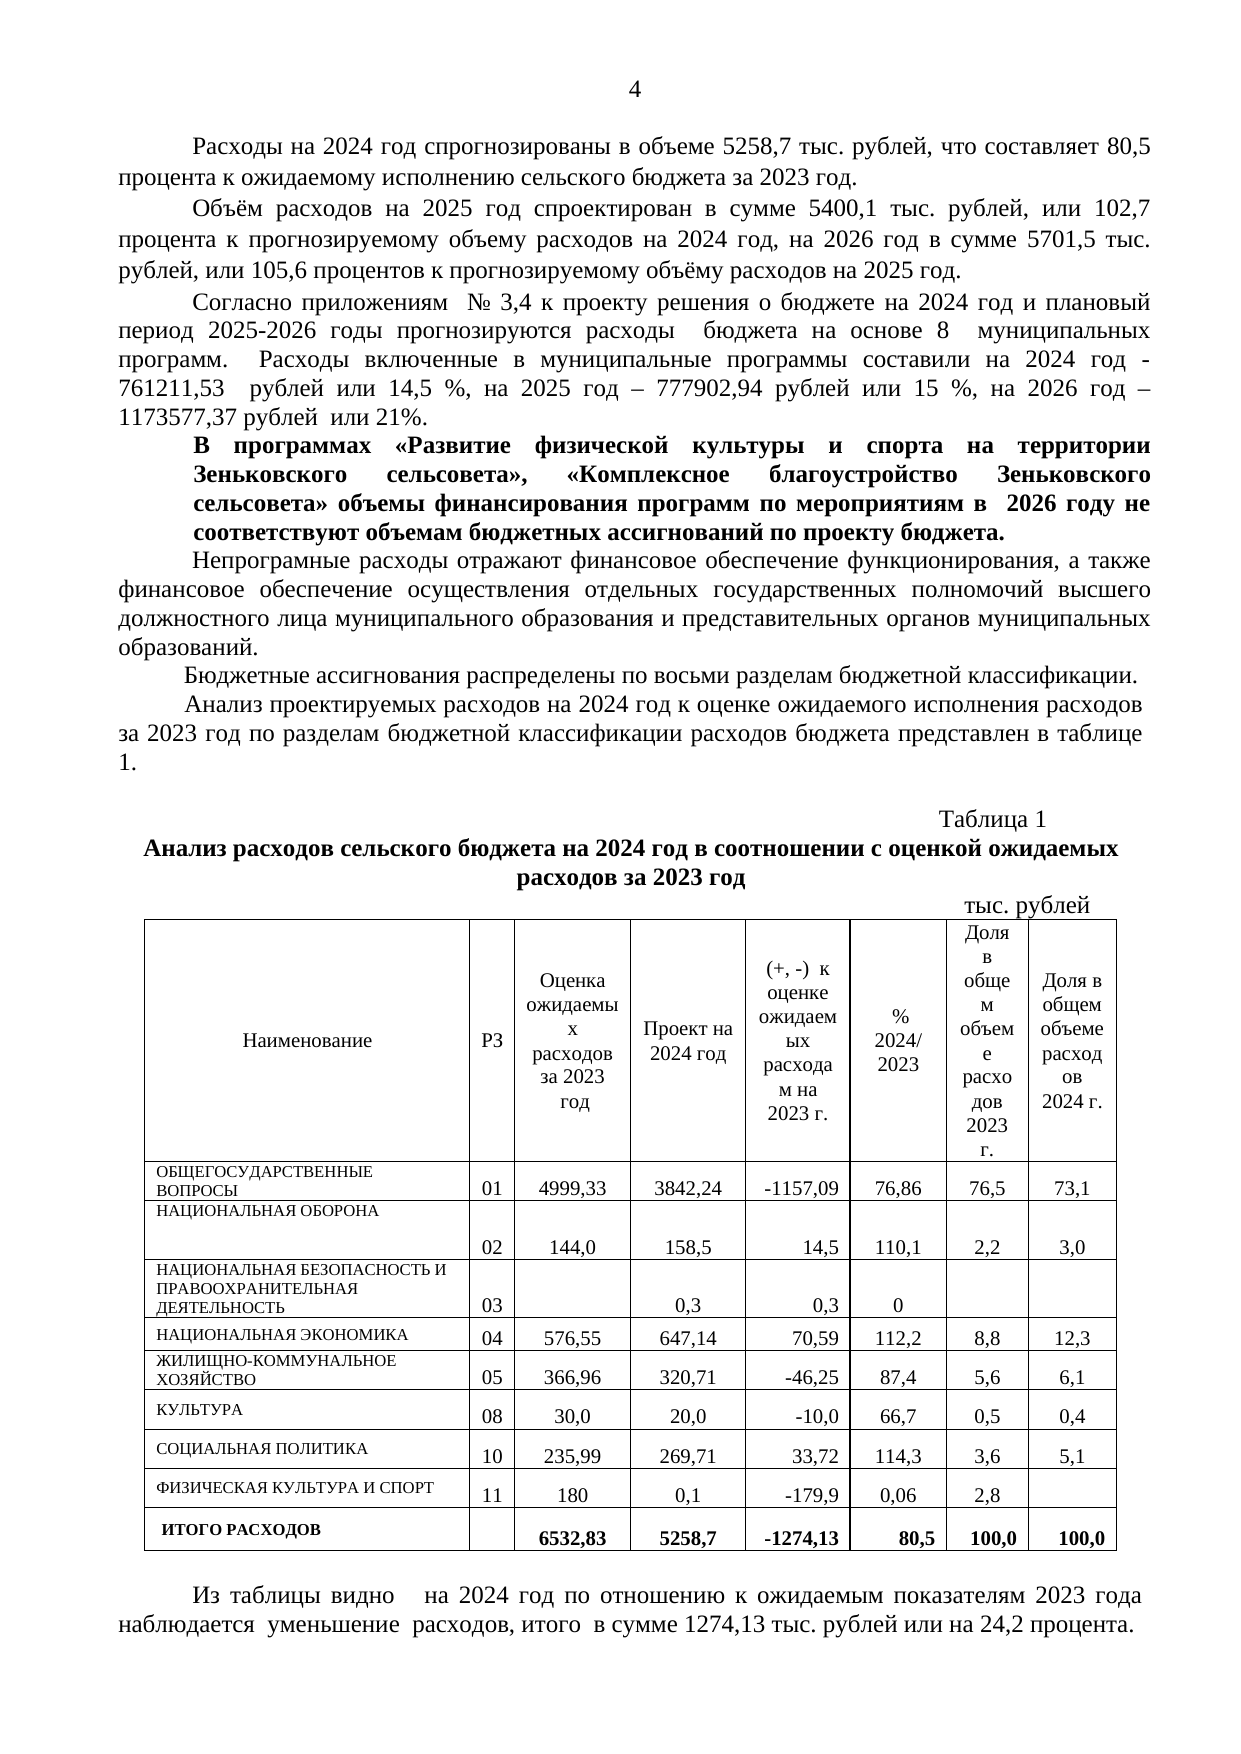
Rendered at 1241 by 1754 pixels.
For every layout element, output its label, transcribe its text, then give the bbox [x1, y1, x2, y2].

table_cell 01 [470, 1162, 514, 1200]
table_cell 5,1 [1029, 1430, 1116, 1468]
table_cell 3,6 [947, 1430, 1028, 1468]
list В программах «Развитие физической культуры и спорта на территории Зеньковского сельсовета», «Комплексное благоустройство Зеньковского сельсовета» объемы финансирования программ по мероприятиям в 2026 году не соответствуют объемам бюджетных ассигнований по проекту бюджета. [193, 430, 1152, 545]
table_cell ИТОГО РАСХОДОВ [145, 1508, 469, 1550]
table_cell 6,1 [1029, 1351, 1116, 1389]
table_header Доля в общем объеме расходов 2024 г. [1029, 920, 1116, 1161]
table_cell 0 [851, 1260, 946, 1317]
table_cell 100,0 [947, 1508, 1028, 1550]
table_cell 110,1 [851, 1201, 946, 1259]
table_cell 05 [470, 1351, 514, 1389]
table_cell 158,5 [631, 1201, 745, 1259]
text Из таблицы видно на 2024 год по отношению к ожидаемым показателям 2023 года наблюдается уменьшение расходов, итого в сумме 1274,13 тыс. рублей или на 24,2 процента. [118, 1580, 1143, 1637]
table_cell [1029, 1469, 1116, 1507]
table_cell 76,86 [851, 1162, 946, 1200]
table_cell ОБЩЕГОСУДАРСТВЕННЫЕ ВОПРОСЫ [145, 1162, 469, 1200]
table_cell 576,55 [515, 1318, 630, 1350]
table_cell -179,9 [746, 1469, 849, 1507]
table_cell 4999,33 [515, 1162, 630, 1200]
table_cell 11 [470, 1469, 514, 1507]
table_cell 0,06 [851, 1469, 946, 1507]
text Непрограмные расходы отражают финансовое обеспечение функционирования, а также финансовое обеспечение осуществления отдельных государственных полномочий высшего должностного лица муниципального образования и представительных органов муниципальных образований. [118, 545, 1152, 660]
table_header Оценка ожидаемых расходов за 2023 год [515, 920, 630, 1161]
table_cell -1157,09 [746, 1162, 849, 1200]
table_cell 03 [470, 1260, 514, 1317]
table_cell 12,3 [1029, 1318, 1116, 1350]
table_cell 02 [470, 1201, 514, 1259]
table_cell 647,14 [631, 1318, 745, 1350]
table_cell 6532,83 [515, 1508, 630, 1550]
table_cell 0,3 [631, 1260, 745, 1317]
table_cell -1274,13 [746, 1508, 849, 1550]
table_cell СОЦИАЛЬНАЯ ПОЛИТИКА [145, 1430, 469, 1468]
table_cell 33,72 [746, 1430, 849, 1468]
table_cell 3,0 [1029, 1201, 1116, 1259]
text Таблица 1 [118, 804, 1143, 833]
table_cell 04 [470, 1318, 514, 1350]
table_cell 70,59 [746, 1318, 849, 1350]
table_header РЗ [470, 920, 514, 1161]
table_cell 0,3 [746, 1260, 849, 1317]
table_cell 366,96 [515, 1351, 630, 1389]
table_cell 87,4 [851, 1351, 946, 1389]
table_cell 76,5 [947, 1162, 1028, 1200]
table_cell 114,3 [851, 1430, 946, 1468]
table_cell [470, 1508, 514, 1550]
table_cell 73,1 [1029, 1162, 1116, 1200]
table_header Проект на 2024 год [631, 920, 745, 1161]
text Согласно приложениям № 3,4 к проекту решения о бюджете на 2024 год и плановый период 2025-2026 годы прогнозируются расходы бюджета на основе 8 муниципальных программ. Расходы включенные в муниципальные программы составили на 2024 год - 761211,53 рублей или 14,5 %, на 2025 год – 777902,94 рублей или 15 %, на 2026 год – 1173577,37 рублей или 21%. [118, 287, 1152, 430]
table_cell 0,5 [947, 1390, 1028, 1428]
table_cell 10 [470, 1430, 514, 1468]
table_header Доля в общем объеме расходов 2023 г. [947, 920, 1028, 1161]
table_header (+, -) к оценке ожидаемых расходам на 2023 г. [746, 920, 849, 1161]
table_cell -46,25 [746, 1351, 849, 1389]
table_cell НАЦИОНАЛЬНАЯ БЕЗОПАСНОСТЬ И ПРАВООХРАНИТЕЛЬНАЯ ДЕЯТЕЛЬНОСТЬ [145, 1260, 469, 1317]
table_cell 180 [515, 1469, 630, 1507]
table_cell ФИЗИЧЕСКАЯ КУЛЬТУРА И СПОРТ [145, 1469, 469, 1507]
text Объём расходов на 2025 год спроектирован в сумме 5400,1 тыс. рублей, или 102,7 процента к прогнозируемому объему расходов на 2024 год, на 2026 год в сумме 5701,5 тыс. рублей, или 105,6 процентов к прогнозируемому объёму расходов на 2025 год. [118, 193, 1152, 284]
table_cell 66,7 [851, 1390, 946, 1428]
table_cell НАЦИОНАЛЬНАЯ ЭКОНОМИКА [145, 1318, 469, 1350]
table_cell [947, 1260, 1028, 1317]
table_cell 235,99 [515, 1430, 630, 1468]
text тыс. рублей [118, 890, 1143, 919]
table_cell [515, 1260, 630, 1317]
table_cell КУЛЬТУРА [145, 1390, 469, 1428]
table_cell 100,0 [1029, 1508, 1116, 1550]
table_cell ЖИЛИЩНО-КОММУНАЛЬНОЕ ХОЗЯЙСТВО [145, 1351, 469, 1389]
table_cell 5,6 [947, 1351, 1028, 1389]
table_cell 0,1 [631, 1469, 745, 1507]
table_header Наименование [145, 920, 469, 1161]
table_cell 8,8 [947, 1318, 1028, 1350]
table_cell 269,71 [631, 1430, 745, 1468]
text Бюджетные ассигнования распределены по восьми разделам бюджетной классификации. [118, 660, 1152, 689]
table_cell 144,0 [515, 1201, 630, 1259]
table_cell НАЦИОНАЛЬНАЯ ОБОРОНА [145, 1201, 469, 1259]
table_cell 14,5 [746, 1201, 849, 1259]
text Анализ расходов сельского бюджета на 2024 год в соотношении с оценкой ожидаемых расходов за 2023 год [118, 833, 1143, 890]
table_cell 112,2 [851, 1318, 946, 1350]
table_cell 2,2 [947, 1201, 1028, 1259]
text Расходы на 2024 год спрогнозированы в объеме 5258,7 тыс. рублей, что составляет 80,5 процента к ожидаемому исполнению сельского бюджета за 2023 год. [118, 131, 1152, 191]
table_cell [1029, 1260, 1116, 1317]
text Анализ проектируемых расходов на 2024 год к оценке ожидаемого исполнения расходов за 2023 год по разделам бюджетной классификации расходов бюджета представлен в таблице 1. [118, 689, 1143, 775]
table_cell 320,71 [631, 1351, 745, 1389]
table_cell 0,4 [1029, 1390, 1116, 1428]
table_cell 80,5 [851, 1508, 946, 1550]
table_cell 3842,24 [631, 1162, 745, 1200]
table_cell 30,0 [515, 1390, 630, 1428]
table_cell 08 [470, 1390, 514, 1428]
table_cell -10,0 [746, 1390, 849, 1428]
table_cell 5258,7 [631, 1508, 745, 1550]
table_header % 2024/ 2023 [851, 920, 946, 1161]
table_cell 2,8 [947, 1469, 1028, 1507]
table_cell 20,0 [631, 1390, 745, 1428]
